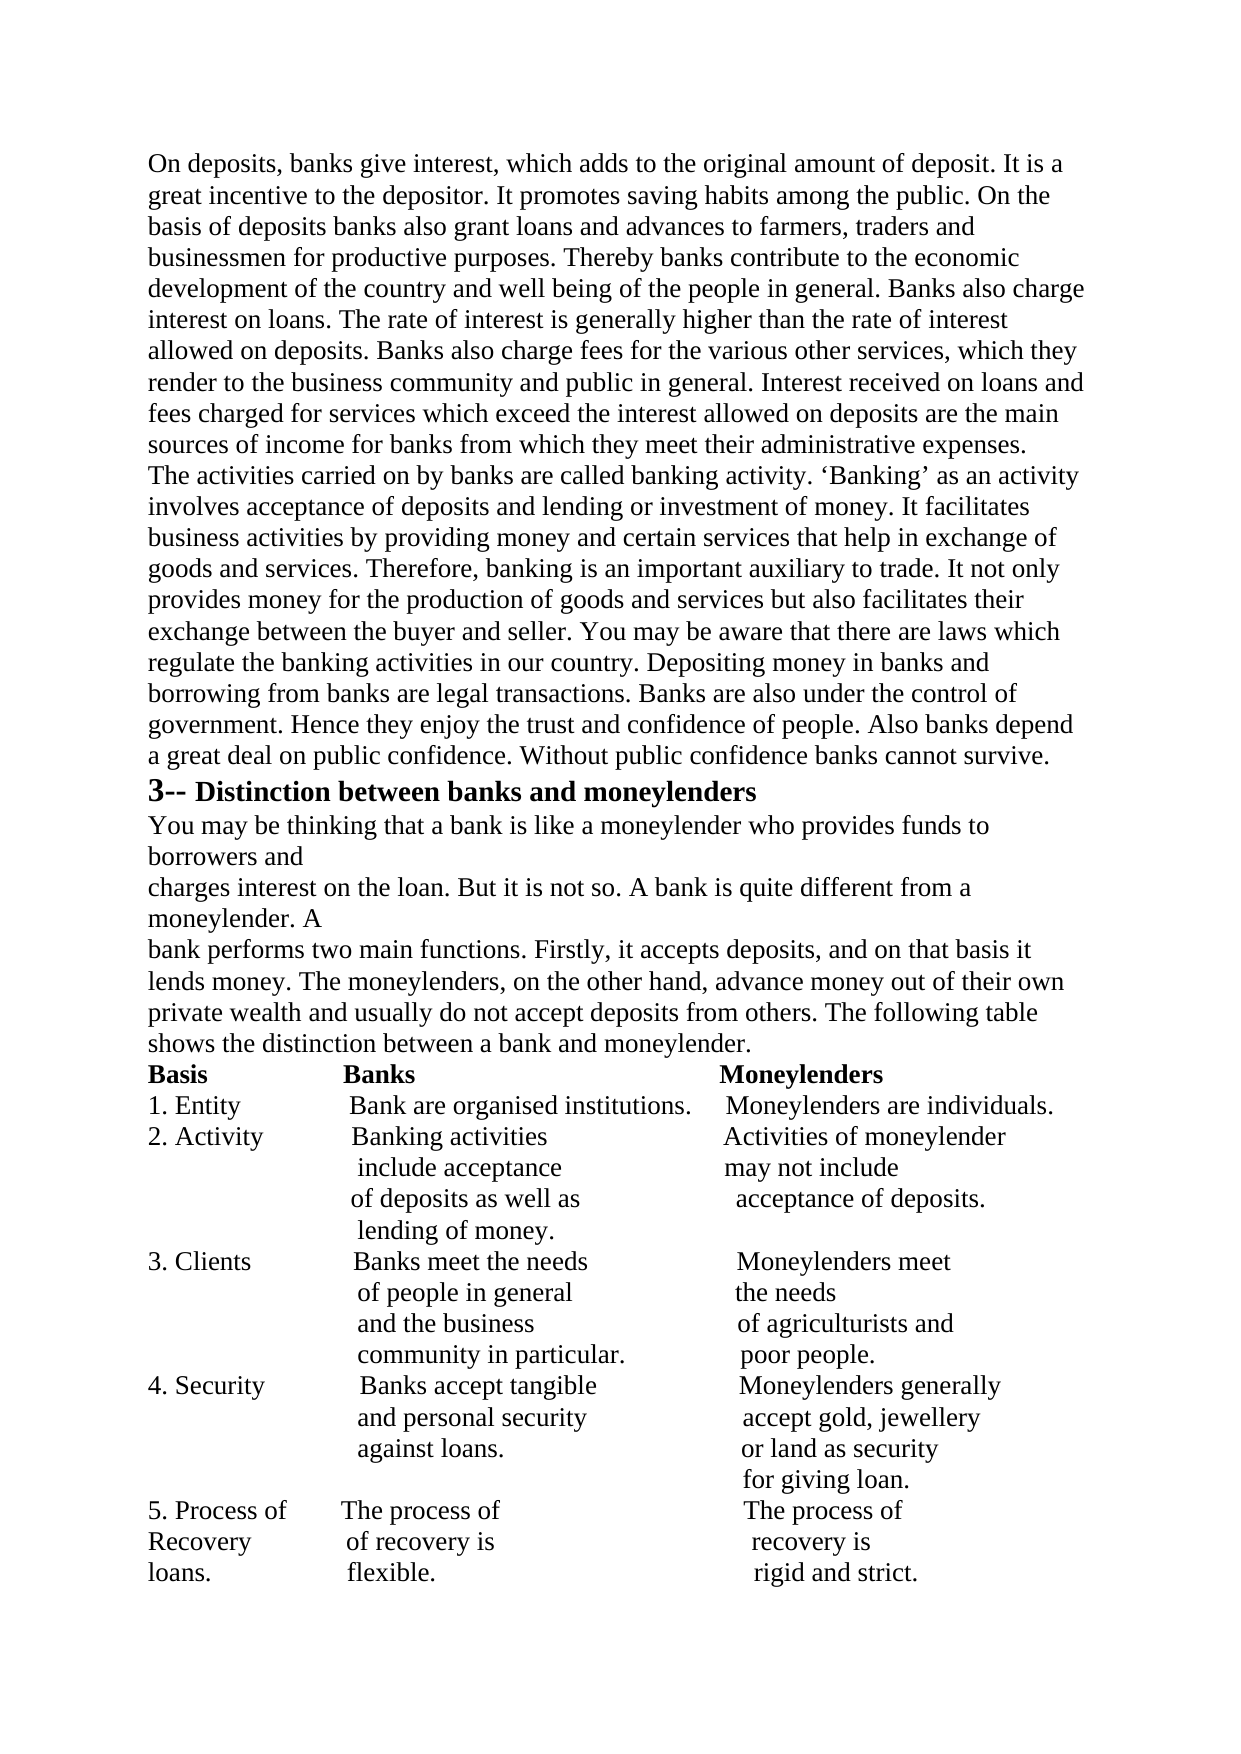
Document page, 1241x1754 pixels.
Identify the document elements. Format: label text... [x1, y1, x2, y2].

text for giving loan. [148, 1463, 1093, 1494]
text against loans. or land as security [148, 1432, 1093, 1463]
text On deposits, banks give interest, which adds to the original amount of deposit. It is a great incentive to the depositor. It promotes saving habits among the public. On the basis of deposits banks also grant loans and advances to farmers, traders and businessmen for productive purposes. Thereby banks contribute to the economic development of the country and well being of the people in general. Banks also charge interest on loans. The rate of interest is generally higher than the rate of interest allowed on deposits. Banks also charge fees for the various other services, which they render to the business community and public in general. Interest received on loans and fees charged for services which exceed the interest allowed on deposits are the main sources of income for banks from which they meet their administrative expenses. [148, 148, 1093, 459]
text include acceptance may not include [148, 1151, 1093, 1183]
text 4. Security Banks accept tangible Moneylenders generally [148, 1369, 1093, 1401]
text lending of money. [148, 1214, 1093, 1245]
text of people in general the needs [148, 1276, 1093, 1307]
text 2. Activity Banking activities Activities of moneylender [148, 1120, 1093, 1151]
text You may be thinking that a bank is like a moneylender who provides funds to borrowers and [148, 809, 1093, 871]
text community in particular. poor people. [148, 1338, 1093, 1369]
text Basis Banks Moneylenders [148, 1058, 1093, 1089]
text Recovery of recovery is recovery is [148, 1525, 1093, 1556]
text 1. Entity Bank are organised institutions. Moneylenders are individuals. [148, 1089, 1093, 1120]
text and the business of agriculturists and [148, 1307, 1093, 1338]
text 3. Clients Banks meet the needs Moneylenders meet [148, 1245, 1093, 1276]
text 5. Process of The process of The process of [148, 1494, 1093, 1525]
text bank performs two main functions. Firstly, it accepts deposits, and on that basis it lends money. The moneylenders, on the other hand, advance money out of their own private wealth and usually do not accept deposits from others. The following table shows the distinction between a bank and moneylender. [148, 933, 1093, 1058]
text loans. flexible. rigid and strict. [148, 1556, 1093, 1587]
text of deposits as well as acceptance of deposits. [148, 1183, 1093, 1214]
text 3-- Distinction between banks and moneylenders [148, 771, 1093, 809]
text charges interest on the loan. But it is not so. A bank is quite different from a moneylender. A [148, 871, 1093, 933]
text and personal security accept gold, jewellery [148, 1401, 1093, 1432]
text The activities carried on by banks are called banking activity. ‘Banking’ as an activity involves acceptance of deposits and lending or investment of money. It facilitates business activities by providing money and certain services that help in exchange of goods and services. Therefore, banking is an important auxiliary to trade. It not only provides money for the production of goods and services but also facilitates their exchange between the buyer and seller. You may be aware that there are laws which regulate the banking activities in our country. Depositing money in banks and borrowing from banks are legal transactions. Banks are also under the control of government. Hence they enjoy the trust and confidence of people. Also banks depend a great deal on public confidence. Without public confidence banks cannot survive. [148, 459, 1093, 771]
